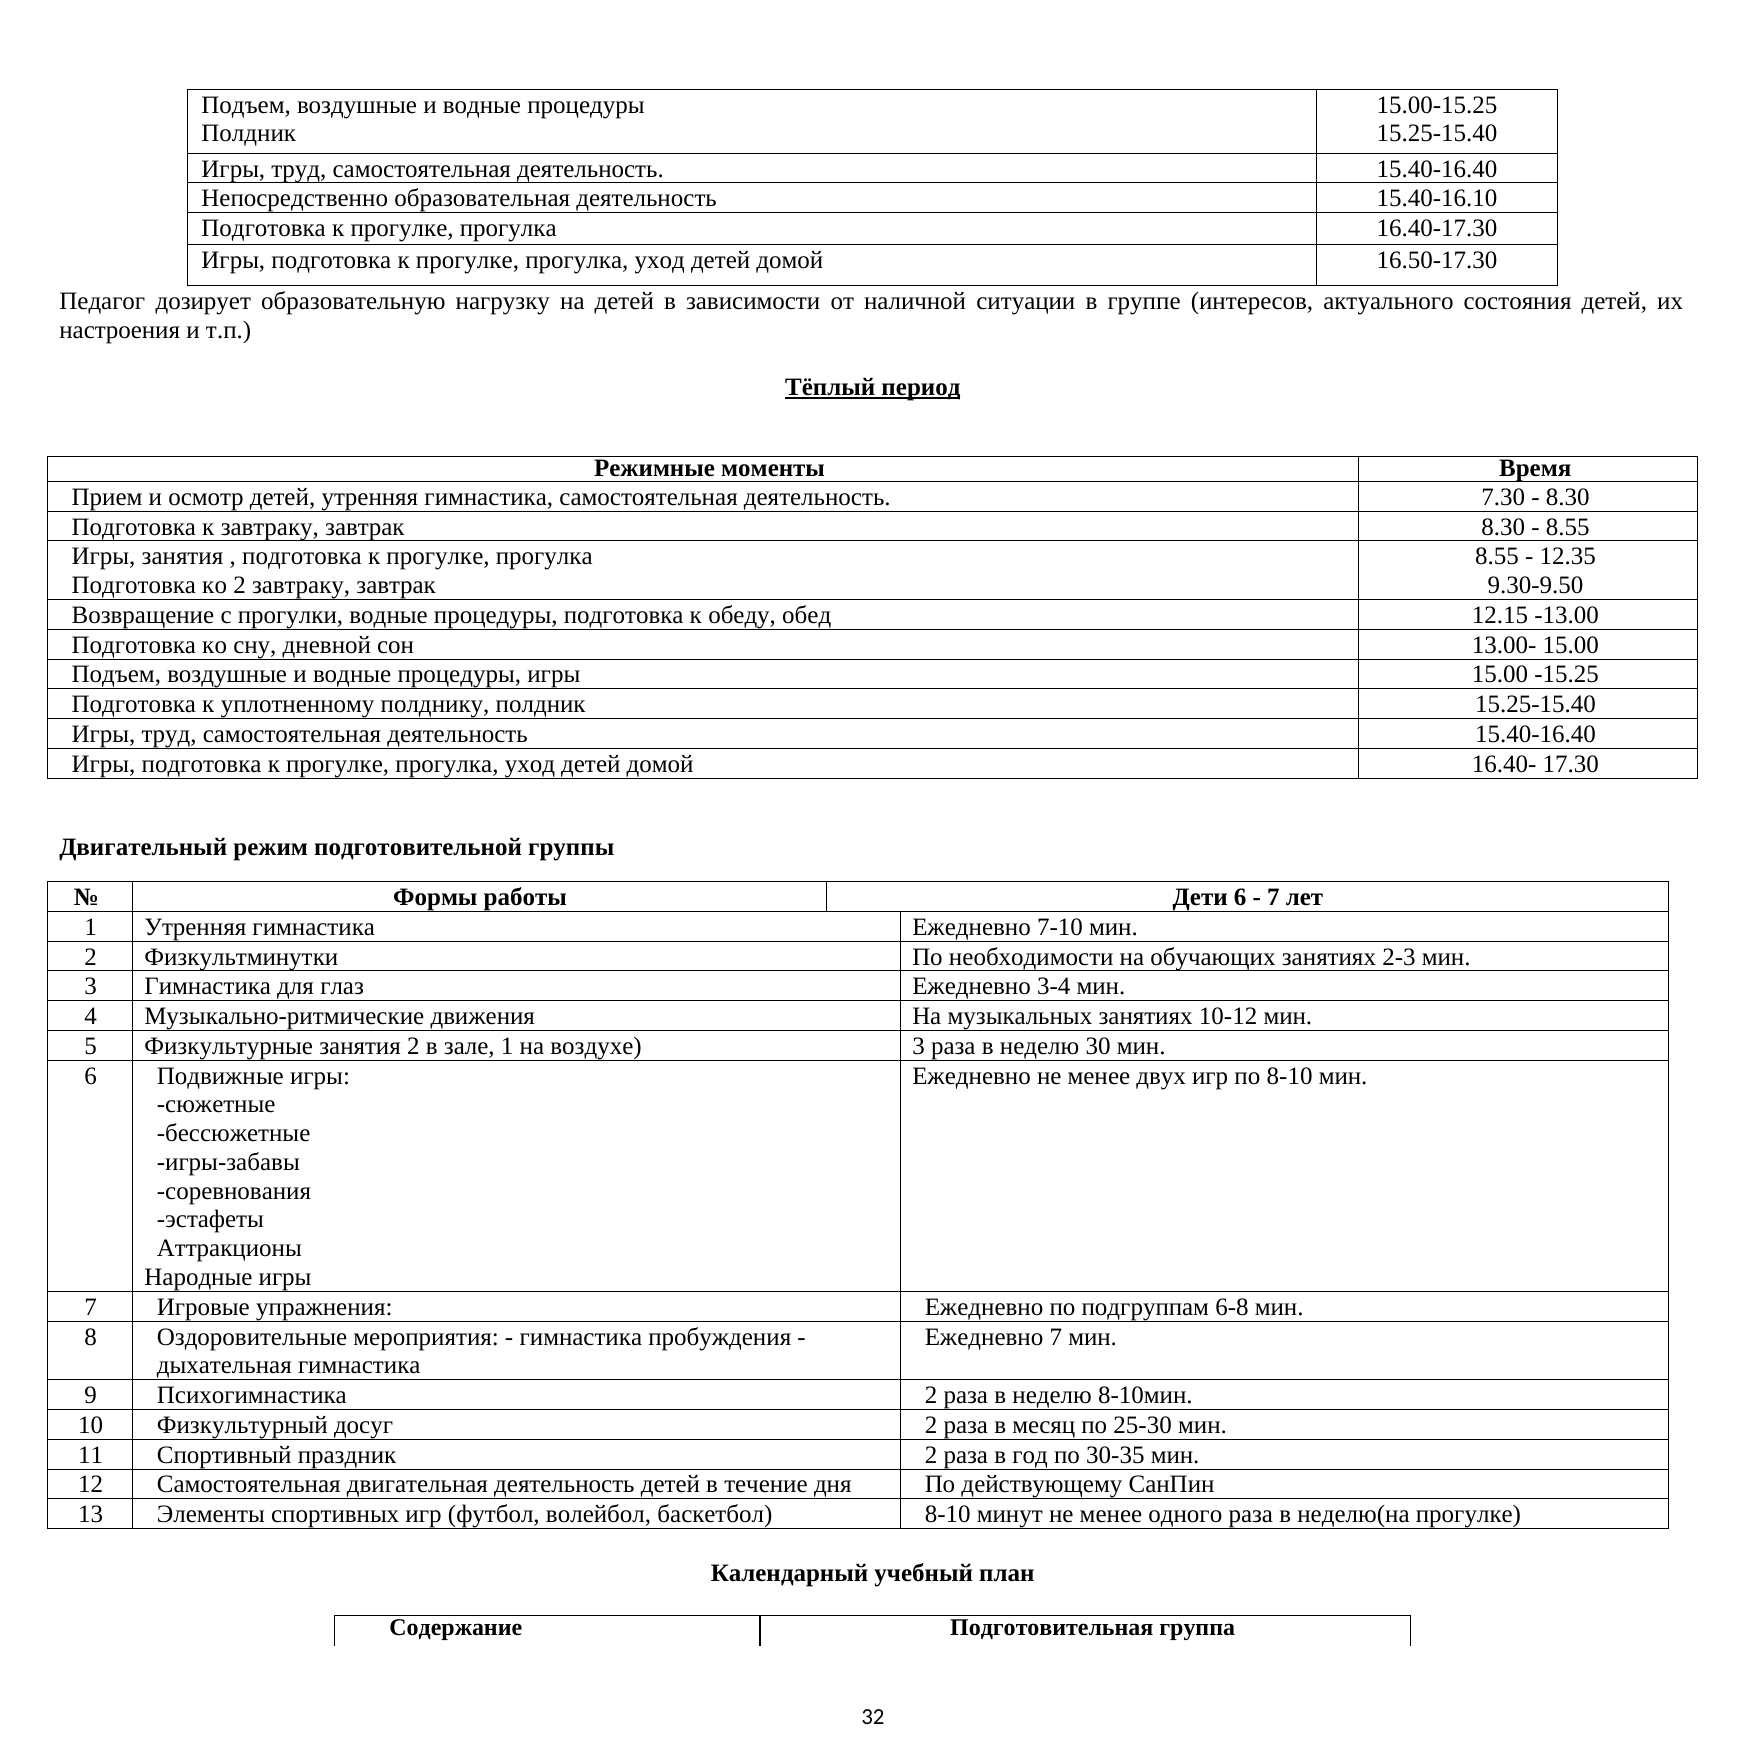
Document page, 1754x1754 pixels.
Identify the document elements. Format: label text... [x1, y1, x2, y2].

table_cell 6 [48, 1061, 132, 1291]
table_cell Ежедневно 7 мин. [901, 1322, 1668, 1379]
table_cell 3 [48, 971, 132, 1000]
table_cell 10 [48, 1410, 132, 1439]
table_cell 5 [48, 1031, 132, 1060]
table_cell Возвращение с прогулки, водные процедуры, подготовка к обеду, обед [48, 600, 1358, 629]
table_cell 15.40-16.40 [1359, 719, 1697, 748]
table_cell Ежедневно 7-10 мин. [901, 912, 1668, 941]
text Двигательный режим подготовительной группы [59, 836, 1686, 860]
table_cell 16.40- 17.30 [1359, 749, 1697, 778]
table_cell Игры, подготовка к прогулке, прогулка, уход детей домой [188, 245, 1316, 285]
table_cell Подвижные игры: -сюжетные -бессюжетные -игры-забавы -соревнования -эстафеты Аттракционы Народные игры [133, 1061, 900, 1291]
table_header Формы работы [133, 882, 826, 911]
table_cell Игровые упражнения: [133, 1292, 900, 1321]
table_cell Игры, труд, самостоятельная деятельность. [188, 154, 1316, 182]
table_cell 8.55 - 12.35 9.30-9.50 [1359, 541, 1697, 599]
table_cell По действующему СанПин [901, 1470, 1668, 1498]
table_cell Подъем, воздушные и водные процедуры Полдник [188, 90, 1316, 153]
table_cell 15.40-16.40 [1317, 154, 1557, 182]
table_cell 7 [48, 1292, 132, 1321]
table_cell 15.25-15.40 [1359, 689, 1697, 718]
table_header Время [1359, 457, 1697, 481]
table_cell Утренняя гимнастика [133, 912, 900, 941]
table_cell 11 [48, 1440, 132, 1468]
table_cell Ежедневно по подгруппам 6-8 мин. [901, 1292, 1668, 1321]
table_cell Подготовка ко сну, дневной сон [48, 630, 1358, 658]
table_cell Подъем, воздушные и водные процедуры, игры [48, 660, 1358, 688]
table_cell 12.15 -13.00 [1359, 600, 1697, 629]
table_cell 15.40-16.10 [1317, 183, 1557, 212]
text Календарный учебный план [59, 1558, 1686, 1587]
table_cell Игры, занятия , подготовка к прогулке, прогулка Подготовка ко 2 завтраку, завтрак [48, 541, 1358, 599]
table_header Режимные моменты [48, 457, 1358, 481]
table_cell 3 раза в неделю 30 мин. [901, 1031, 1668, 1060]
table_cell 2 раза в неделю 8-10мин. [901, 1380, 1668, 1409]
table_header Содержание [335, 1616, 759, 1646]
table_cell Подготовка к уплотненному полднику, полдник [48, 689, 1358, 718]
table_cell Спортивный праздник [133, 1440, 900, 1468]
text Тёплый период [59, 373, 1686, 402]
table_cell 8.30 - 8.55 [1359, 512, 1697, 540]
table_cell 13 [48, 1499, 132, 1528]
table_cell Оздоровительные мероприятия: - гимнастика пробуждения -дыхательная гимнастика [133, 1322, 900, 1379]
table_cell Игры, труд, самостоятельная деятельность [48, 719, 1358, 748]
table_cell 1 [48, 912, 132, 941]
table_cell 8-10 минут не менее одного раза в неделю(на прогулке) [901, 1499, 1668, 1528]
table_cell 2 [48, 942, 132, 970]
table_cell Физкультурные занятия 2 в зале, 1 на воздухе) [133, 1031, 900, 1060]
table_cell 2 раза в месяц по 25-30 мин. [901, 1410, 1668, 1439]
table_header Подготовительная группа [761, 1616, 1410, 1646]
table_cell 7.30 - 8.30 [1359, 482, 1697, 511]
table_cell Игры, подготовка к прогулке, прогулка, уход детей домой [48, 749, 1358, 778]
table_cell 2 раза в год по 30-35 мин. [901, 1440, 1668, 1468]
table_cell Непосредственно образовательная деятельность [188, 183, 1316, 212]
table_cell 15.00 -15.25 [1359, 660, 1697, 688]
table_cell Музыкально-ритмические движения [133, 1001, 900, 1030]
table_cell 16.40-17.30 [1317, 213, 1557, 244]
table_cell 16.50-17.30 [1317, 245, 1557, 285]
table_cell Физкультминутки [133, 942, 900, 970]
table_cell 15.00-15.25 15.25-15.40 [1317, 90, 1557, 153]
table_cell Подготовка к прогулке, прогулка [188, 213, 1316, 244]
table_cell По необходимости на обучающих занятиях 2-3 мин. [901, 942, 1668, 970]
table_cell Подготовка к завтраку, завтрак [48, 512, 1358, 540]
table_cell 4 [48, 1001, 132, 1030]
table_cell Ежедневно 3-4 мин. [901, 971, 1668, 1000]
table_cell Гимнастика для глаз [133, 971, 900, 1000]
table_cell Самостоятельная двигательная деятельность детей в течение дня [133, 1470, 900, 1498]
text Педагог дозирует образовательную нагрузку на детей в зависимости от наличной ситуации в группе (интересов, актуального состояния детей, их настроения и т.п.) [59, 286, 1686, 344]
table_cell 12 [48, 1470, 132, 1498]
table_cell На музыкальных занятиях 10-12 мин. [901, 1001, 1668, 1030]
table_cell Ежедневно не менее двух игр по 8-10 мин. [901, 1061, 1668, 1291]
table_cell 8 [48, 1322, 132, 1379]
table_cell Психогимнастика [133, 1380, 900, 1409]
table_cell Физкультурный досуг [133, 1410, 900, 1439]
table_cell Прием и осмотр детей, утренняя гимнастика, самостоятельная деятельность. [48, 482, 1358, 511]
table_header Дети 6 - 7 лет [827, 882, 1668, 911]
table_cell Элементы спортивных игр (футбол, волейбол, баскетбол) [133, 1499, 900, 1528]
table_cell 13.00- 15.00 [1359, 630, 1697, 658]
table_cell 9 [48, 1380, 132, 1409]
table_header № [48, 882, 132, 911]
